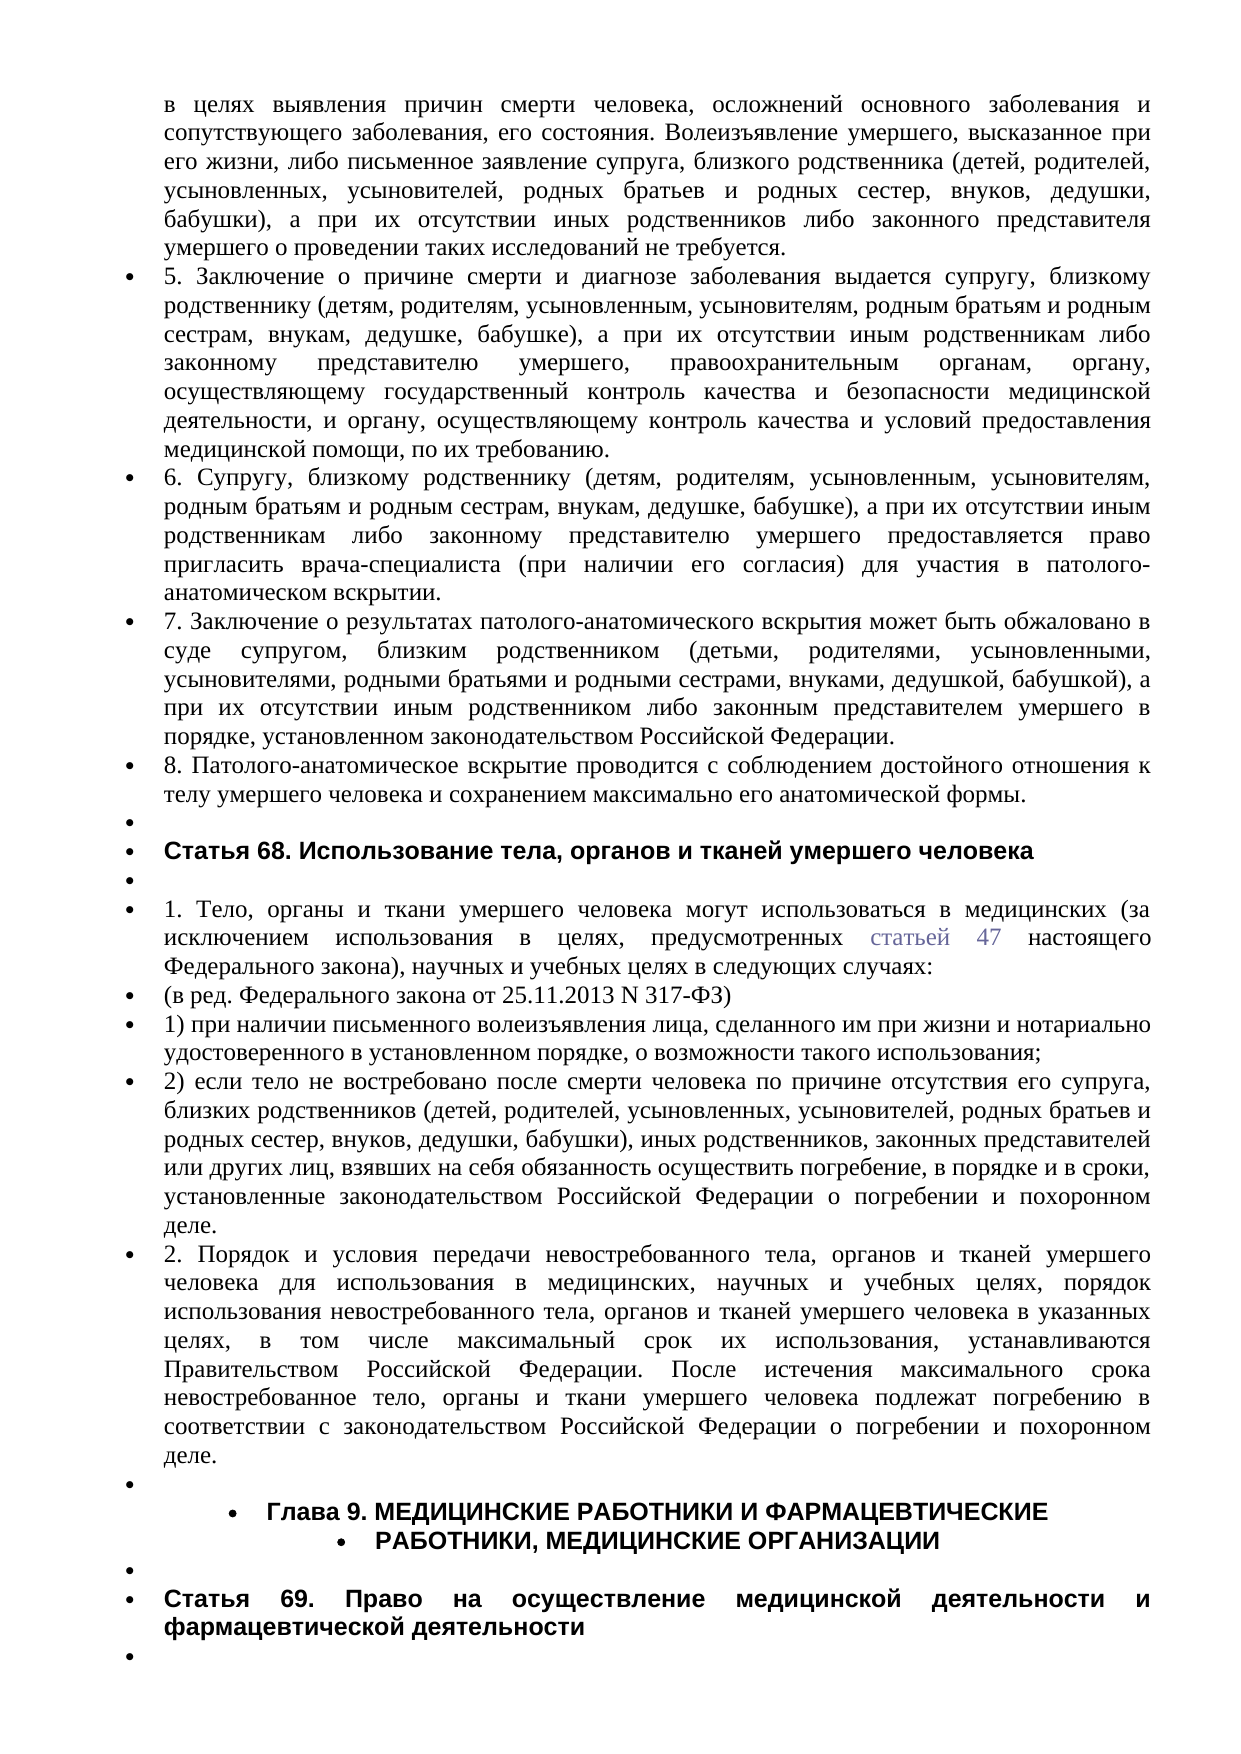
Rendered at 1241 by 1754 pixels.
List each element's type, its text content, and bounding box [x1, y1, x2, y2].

list 2) если тело не востребовано после смерти человека по причине отсутствия его супруга, близких родственников (детей, родителей, усыновленных, усыновителей, родных братьев и родных сестер, внуков, дедушки, бабушки), иных родственников, законных представителей или других лиц, взявших на себя обязанность осуществить погребение, в порядке и в сроки, установленные законодательством Российской Федерации о погребении и похоронном деле. [126, 1066, 1152, 1239]
list 1) при наличии письменного волеизъявления лица, сделанного им при жизни и нотариально удостоверенного в установленном порядке, о возможности такого использования; [126, 1009, 1152, 1066]
list РАБОТНИКИ, МЕДИЦИНСКИЕ ОРГАНИЗАЦИИ [126, 1526, 1152, 1555]
list 6. Супругу, близкому родственнику (детям, родителям, усыновленным, усыновителям, родным братьям и родным сестрам, внукам, дедушке, бабушке), а при их отсутствии иным родственникам либо законному представителю умершего предоставляется право пригласить врача-специалиста (при наличии его согласия) для участия в патолого-анатомическом вскрытии. [126, 462, 1152, 606]
list 5. Заключение о причине смерти и диагнозе заболевания выдается супругу, близкому родственнику (детям, родителям, усыновленным, усыновителям, родным братьям и родным сестрам, внукам, дедушке, бабушке), а при их отсутствии иным родственникам либо законному представителю умершего, правоохранительным органам, органу, осуществляющему государственный контроль качества и безопасности медицинской деятельности, и органу, осуществляющему контроль качества и условий предоставления медицинской помощи, по их требованию. [126, 261, 1152, 462]
list 2. Порядок и условия передачи невостребованного тела, органов и тканей умершего человека для использования в медицинских, научных и учебных целях, порядок использования невостребованного тела, органов и тканей умершего человека в указанных целях, в том числе максимальный срок их использования, устанавливаются Правительством Российской Федерации. После истечения максимального срока невостребованное тело, органы и ткани умершего человека подлежат погребению в соответствии с законодательством Российской Федерации о погребении и похоронном деле. [126, 1239, 1152, 1469]
list (в ред. Федерального закона от 25.11.2013 N 317-ФЗ) [126, 980, 1152, 1009]
list 1. Тело, органы и ткани умершего человека могут использоваться в медицинских (за исключением использования в целях, предусмотренных статьей 47 настоящего Федерального закона), научных и учебных целях в следующих случаях: [126, 894, 1152, 980]
list Глава 9. МЕДИЦИНСКИЕ РАБОТНИКИ И ФАРМАЦЕВТИЧЕСКИЕ [126, 1497, 1152, 1526]
list 7. Заключение о результатах патолого-анатомического вскрытия может быть обжаловано в суде супругом, близким родственником (детьми, родителями, усыновленными, усыновителями, родными братьями и родными сестрами, внуками, дедушкой, бабушкой), а при их отсутствии иным родственником либо законным представителем умершего в порядке, установленном законодательством Российской Федерации. [126, 606, 1152, 750]
list Статья 68. Использование тела, органов и тканей умершего человека [126, 836, 1152, 865]
list 8. Патолого-анатомическое вскрытие проводится с соблюдением достойного отношения к телу умершего человека и сохранением максимально его анатомической формы. [126, 750, 1152, 807]
list Статья 69. Право на осуществление медицинской деятельности и фармацевтической деятельности [126, 1584, 1152, 1641]
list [126, 89, 1152, 261]
